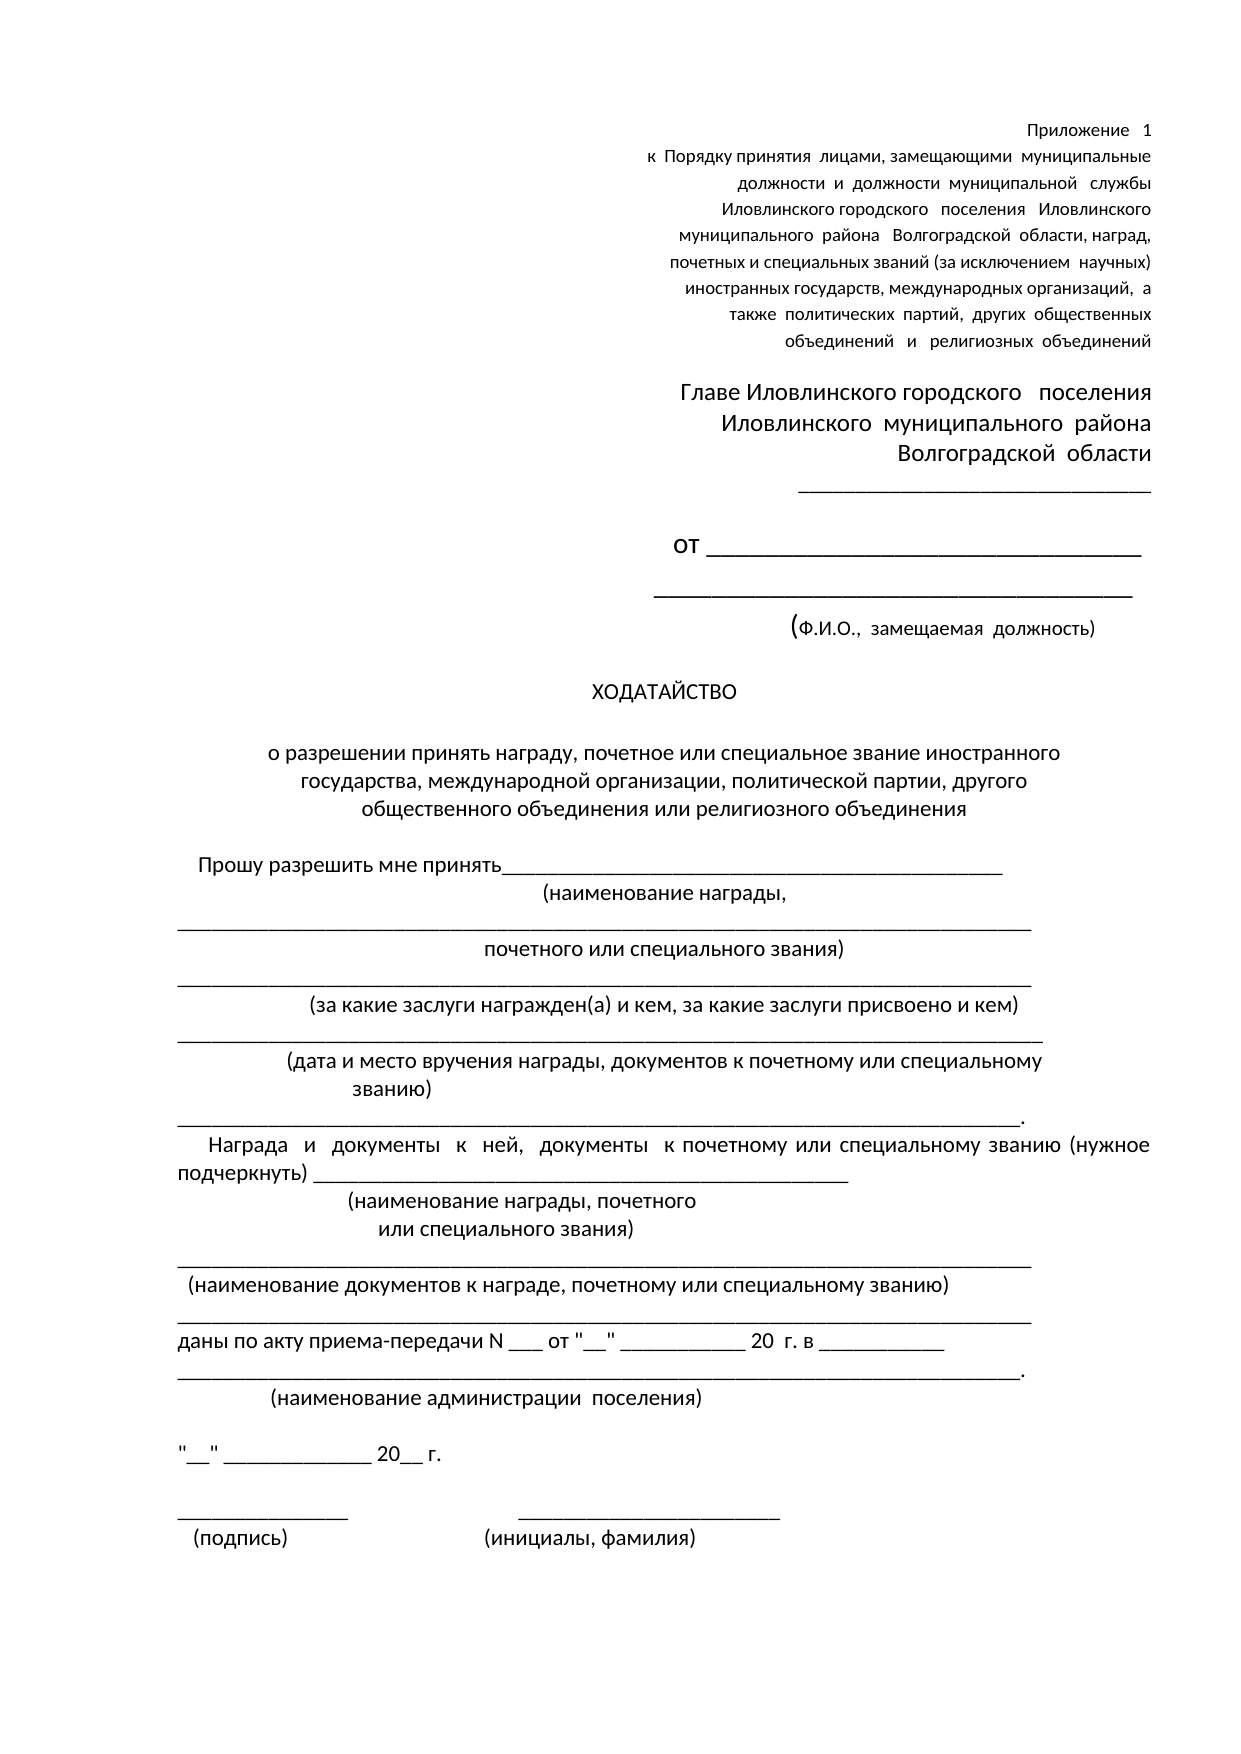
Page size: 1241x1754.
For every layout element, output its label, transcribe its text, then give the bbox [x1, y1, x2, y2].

text Приложение 1 к Порядку принятия лицами, замещающими муниципальные должности и должности муниципальной службы Иловлинского городского поселения Иловлинского муниципального района Волгоградской области, наград, почетных и специальных званий (за исключением научных) иностранных государств, международных организаций, а также политических партий, других общественных объединений и религиозных объединений [635, 118, 1152, 352]
text ХОДАТАЙСТВО [177, 677, 1152, 705]
text ____________________________________________________________________________ [177, 1018, 1152, 1046]
text (за какие заслуги награжден(а) и кем, за какие заслуги присвоено и кем) [177, 990, 1152, 1018]
text (дата и место вручения награды, документов к почетному или специальному [177, 1046, 1152, 1074]
text ___________________________________________________________________________ [177, 1299, 1152, 1327]
text Награда и документы к ней, документы к почетному или специальному званию (нужное подчеркнуть) _______________________________________________ [177, 1131, 1152, 1187]
text ___________________________________________________________________________ [177, 962, 1152, 990]
text Волгоградской области _______________________________ [177, 437, 1152, 496]
text "__" _____________ 20__ г. [177, 1439, 1152, 1467]
text _______________ _______________________ [177, 1495, 1152, 1523]
text Прошу разрешить мне принять____________________________________________ [177, 850, 1152, 878]
text государства, международной организации, политической партии, другого [177, 766, 1152, 794]
text (наименование награды, [177, 878, 1152, 906]
text ___________________________________________________________________________ [177, 1243, 1152, 1271]
text (наименование награды, почетного [177, 1187, 1152, 1214]
text (наименование администрации поселения) [177, 1383, 1152, 1411]
text званию) [177, 1074, 1152, 1102]
text (наименование документов к награде, почетному или специальному званию) [177, 1271, 1152, 1299]
text Иловлинского муниципального района [177, 407, 1152, 437]
text ___________________________________________________________________________ [177, 906, 1152, 934]
text Главе Иловлинского городского поселения [177, 376, 1152, 407]
text общественного объединения или религиозного объединения [177, 794, 1152, 822]
text или специального звания) [177, 1214, 1152, 1243]
text (подпись) (инициалы, фамилия) [177, 1523, 1152, 1551]
text даны по акту приема-передачи N ___ от "__" ___________ 20 г. в ___________ [177, 1327, 1152, 1355]
text от ______________________________ _________________________________ (Ф.И.О., замещаемая должность) [177, 525, 1152, 642]
text __________________________________________________________________________. [177, 1102, 1152, 1131]
text о разрешении принять награду, почетное или специальное звание иностранного [177, 738, 1152, 766]
text почетного или специального звания) [177, 934, 1152, 962]
text __________________________________________________________________________. [177, 1355, 1152, 1383]
